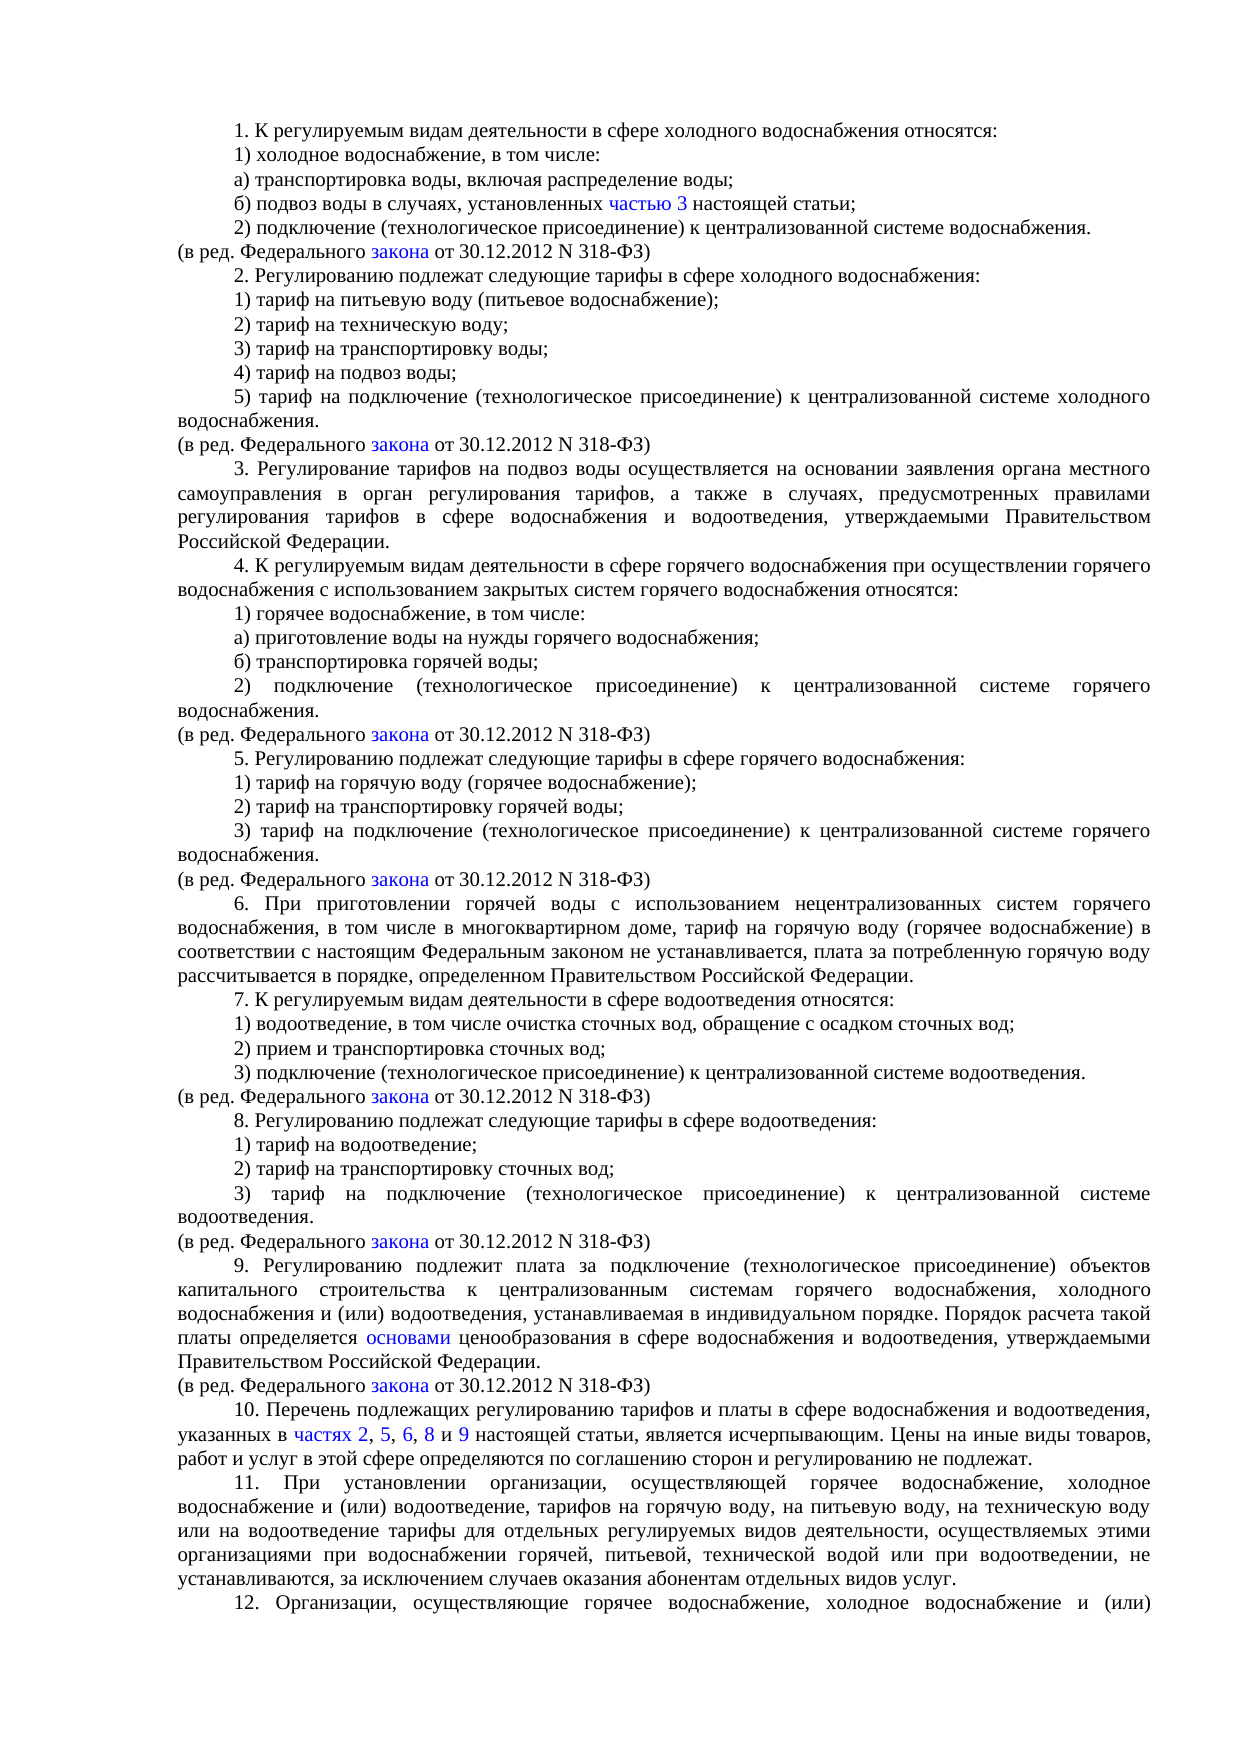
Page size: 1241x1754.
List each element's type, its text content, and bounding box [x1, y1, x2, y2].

text б) подвоз воды в случаях, установленных частью 3 настоящей статьи; [177, 191, 1152, 215]
text 7. К регулируемым видам деятельности в сфере водоотведения относятся: [177, 987, 1152, 1011]
text 5) тариф на подключение (технологическое присоединение) к централизованной системе холодного водоснабжения. [177, 384, 1152, 432]
text 1) горячее водоснабжение, в том числе: [177, 601, 1152, 625]
text 3) тариф на подключение (технологическое присоединение) к централизованной системе водоотведения. [177, 1180, 1152, 1228]
text 2) подключение (технологическое присоединение) к централизованной системе водоснабжения. [177, 215, 1152, 239]
text (в ред. Федерального закона от 30.12.2012 N 318-ФЗ) [177, 432, 1152, 456]
text 3. Регулирование тарифов на подвоз воды осуществляется на основании заявления органа местного самоуправления в орган регулирования тарифов, а также в случаях, предусмотренных правилами регулирования тарифов в сфере водоснабжения и водоотведения, утверждаемыми Правительством Российской Федерации. [177, 456, 1152, 553]
text а) приготовление воды на нужды горячего водоснабжения; [177, 625, 1152, 649]
text 1. К регулируемым видам деятельности в сфере холодного водоснабжения относятся: [177, 118, 1152, 142]
text б) транспортировка горячей воды; [177, 649, 1152, 673]
text 2) тариф на транспортировку сточных вод; [177, 1156, 1152, 1180]
text 5. Регулированию подлежат следующие тарифы в сфере горячего водоснабжения: [177, 746, 1152, 770]
text (в ред. Федерального закона от 30.12.2012 N 318-ФЗ) [177, 1229, 1152, 1253]
text 8. Регулированию подлежат следующие тарифы в сфере водоотведения: [177, 1108, 1152, 1132]
text 1) водоотведение, в том числе очистка сточных вод, обращение с осадком сточных вод; [177, 1011, 1152, 1035]
text 11. При установлении организации, осуществляющей горячее водоснабжение, холодное водоснабжение и (или) водоотведение, тарифов на горячую воду, на питьевую воду, на техническую воду или на водоотведение тарифы для отдельных регулируемых видов деятельности, осуществляемых этими организациями при водоснабжении горячей, питьевой, технической водой или при водоотведении, не устанавливаются, за исключением случаев оказания абонентам отдельных видов услуг. [177, 1470, 1152, 1590]
text 1) тариф на водоотведение; [177, 1132, 1152, 1156]
text (в ред. Федерального закона от 30.12.2012 N 318-ФЗ) [177, 1373, 1152, 1397]
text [177, 1590, 1152, 1614]
text 2. Регулированию подлежат следующие тарифы в сфере холодного водоснабжения: [177, 263, 1152, 287]
text 3) тариф на транспортировку воды; [177, 336, 1152, 360]
text 3) подключение (технологическое присоединение) к централизованной системе водоотведения. [177, 1059, 1152, 1084]
text 1) тариф на питьевую воду (питьевое водоснабжение); [177, 287, 1152, 311]
text 2) тариф на техническую воду; [177, 311, 1152, 336]
text 6. При приготовлении горячей воды с использованием нецентрализованных систем горячего водоснабжения, в том числе в многоквартирном доме, тариф на горячую воду (горячее водоснабжение) в соответствии с настоящим Федеральным законом не устанавливается, плата за потребленную горячую воду рассчитывается в порядке, определенном Правительством Российской Федерации. [177, 891, 1152, 987]
text 10. Перечень подлежащих регулированию тарифов и платы в сфере водоснабжения и водоотведения, указанных в частях 2, 5, 6, 8 и 9 настоящей статьи, является исчерпывающим. Цены на иные виды товаров, работ и услуг в этой сфере определяются по соглашению сторон и регулированию не подлежат. [177, 1397, 1152, 1469]
text 4) тариф на подвоз воды; [177, 360, 1152, 384]
text 1) холодное водоснабжение, в том числе: [177, 142, 1152, 166]
text 9. Регулированию подлежит плата за подключение (технологическое присоединение) объектов капитального строительства к централизованным системам горячего водоснабжения, холодного водоснабжения и (или) водоотведения, устанавливаемая в индивидуальном порядке. Порядок расчета такой платы определяется основами ценообразования в сфере водоснабжения и водоотведения, утверждаемыми Правительством Российской Федерации. [177, 1253, 1152, 1373]
text (в ред. Федерального закона от 30.12.2012 N 318-ФЗ) [177, 867, 1152, 891]
text 2) подключение (технологическое присоединение) к централизованной системе горячего водоснабжения. [177, 673, 1152, 722]
text а) транспортировка воды, включая распределение воды; [177, 166, 1152, 191]
text (в ред. Федерального закона от 30.12.2012 N 318-ФЗ) [177, 1084, 1152, 1108]
text 2) тариф на транспортировку горячей воды; [177, 794, 1152, 818]
text 2) прием и транспортировка сточных вод; [177, 1035, 1152, 1059]
text 4. К регулируемым видам деятельности в сфере горячего водоснабжения при осуществлении горячего водоснабжения с использованием закрытых систем горячего водоснабжения относятся: [177, 553, 1152, 601]
text 3) тариф на подключение (технологическое присоединение) к централизованной системе горячего водоснабжения. [177, 818, 1152, 866]
text (в ред. Федерального закона от 30.12.2012 N 318-ФЗ) [177, 722, 1152, 746]
text 1) тариф на горячую воду (горячее водоснабжение); [177, 770, 1152, 794]
text (в ред. Федерального закона от 30.12.2012 N 318-ФЗ) [177, 239, 1152, 263]
